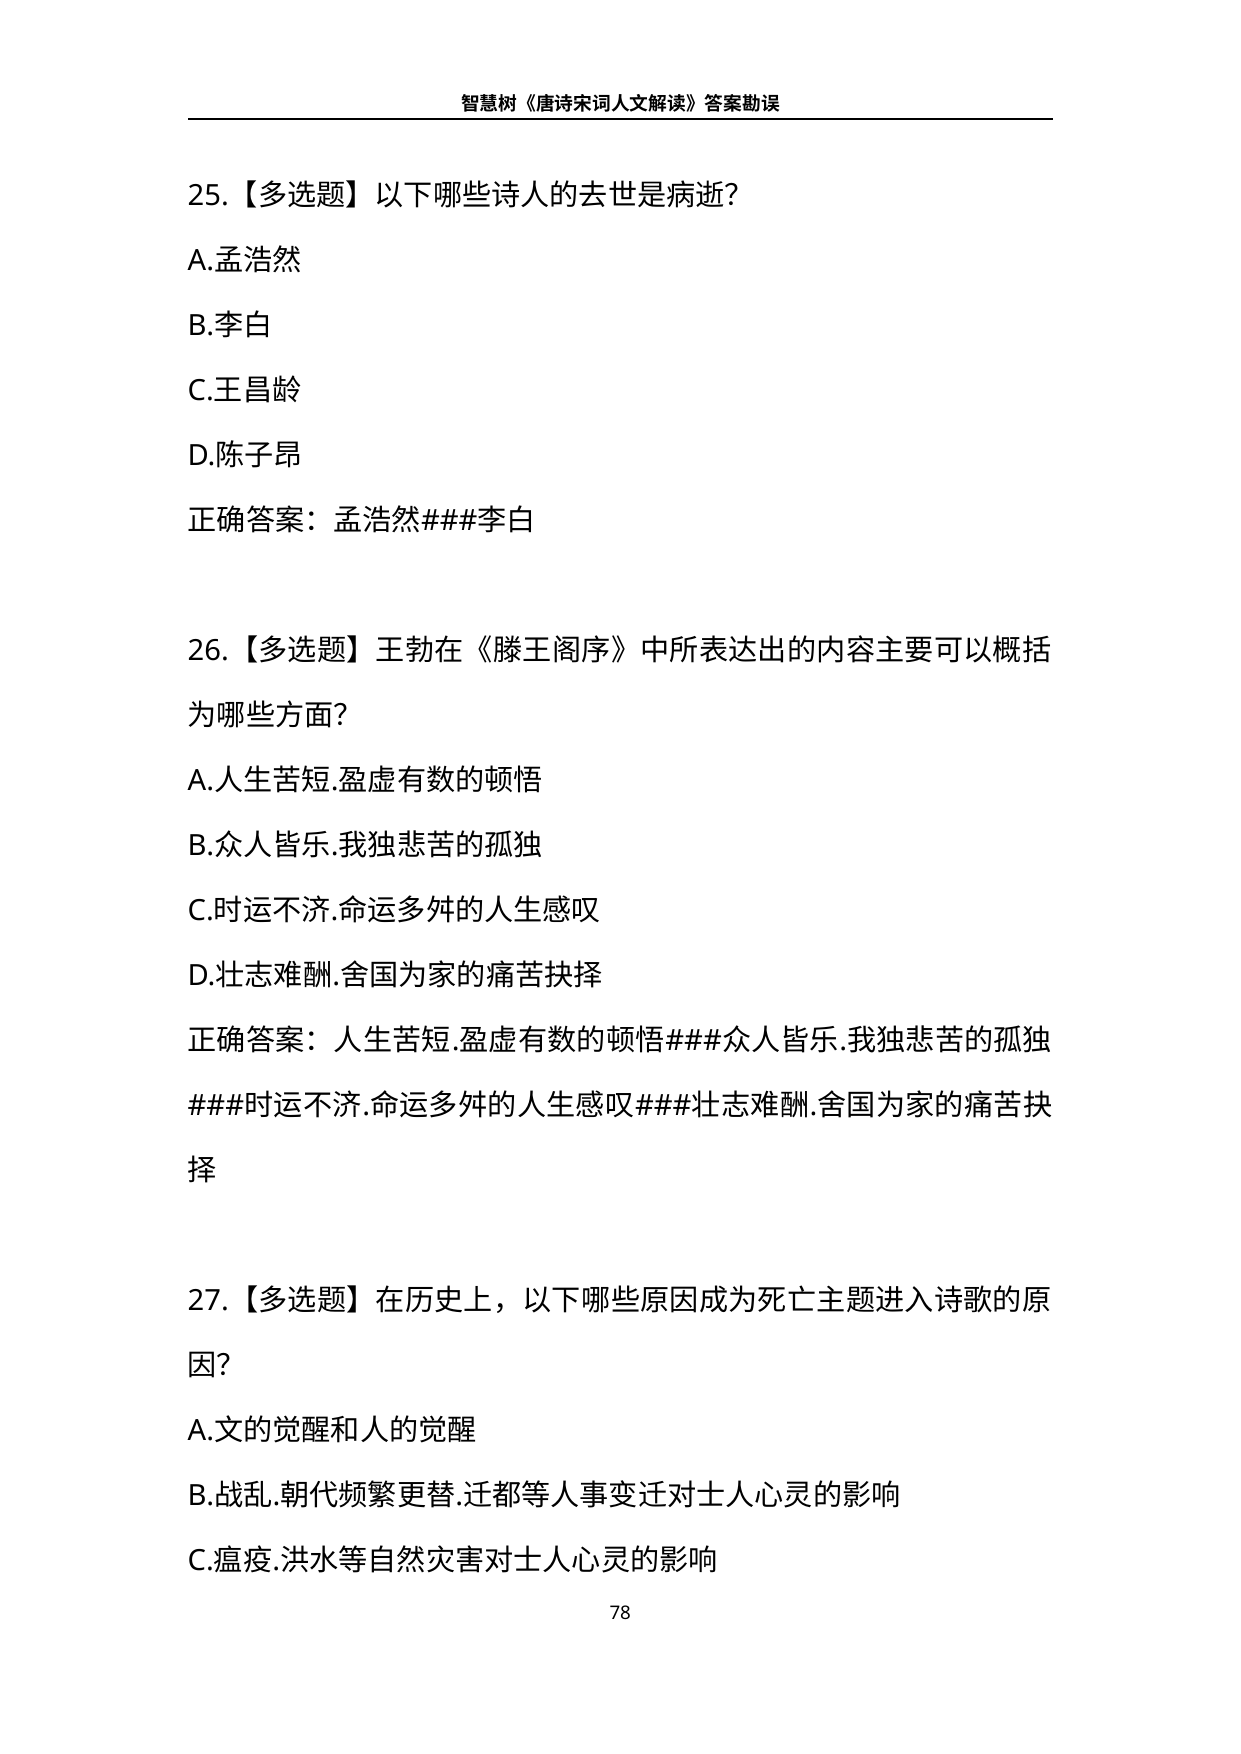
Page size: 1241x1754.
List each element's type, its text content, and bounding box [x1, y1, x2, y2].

text 25.【多选题】以下哪些诗人的去世是病逝？ [187, 160, 1053, 225]
text 27.【多选题】在历史上，以下哪些原因成为死亡主题进入诗歌的原因？ [187, 1265, 1053, 1395]
text A.文的觉醒和人的觉醒 [187, 1395, 1053, 1460]
text D.壮志难酬.舍国为家的痛苦抉择 [187, 940, 1053, 1005]
text B.李白 [187, 290, 1053, 355]
text A.孟浩然 [187, 225, 1053, 290]
text C.瘟疫.洪水等自然灾害对士人心灵的影响 [187, 1525, 1053, 1590]
text C.王昌龄 [187, 355, 1053, 420]
text D.陈子昂 [187, 420, 1053, 485]
text 正确答案：人生苦短.盈虚有数的顿悟###众人皆乐.我独悲苦的孤独###时运不济.命运多舛的人生感叹###壮志难酬.舍国为家的痛苦抉择 [187, 1005, 1053, 1200]
text C.时运不济.命运多舛的人生感叹 [187, 875, 1053, 940]
text 正确答案：孟浩然###李白 [187, 485, 1053, 550]
text 26.【多选题】王勃在《滕王阁序》中所表达出的内容主要可以概括为哪些方面？ [187, 615, 1053, 745]
text A.人生苦短.盈虚有数的顿悟 [187, 745, 1053, 810]
text B.众人皆乐.我独悲苦的孤独 [187, 810, 1053, 875]
text B.战乱.朝代频繁更替.迁都等人事变迁对士人心灵的影响 [187, 1460, 1053, 1525]
